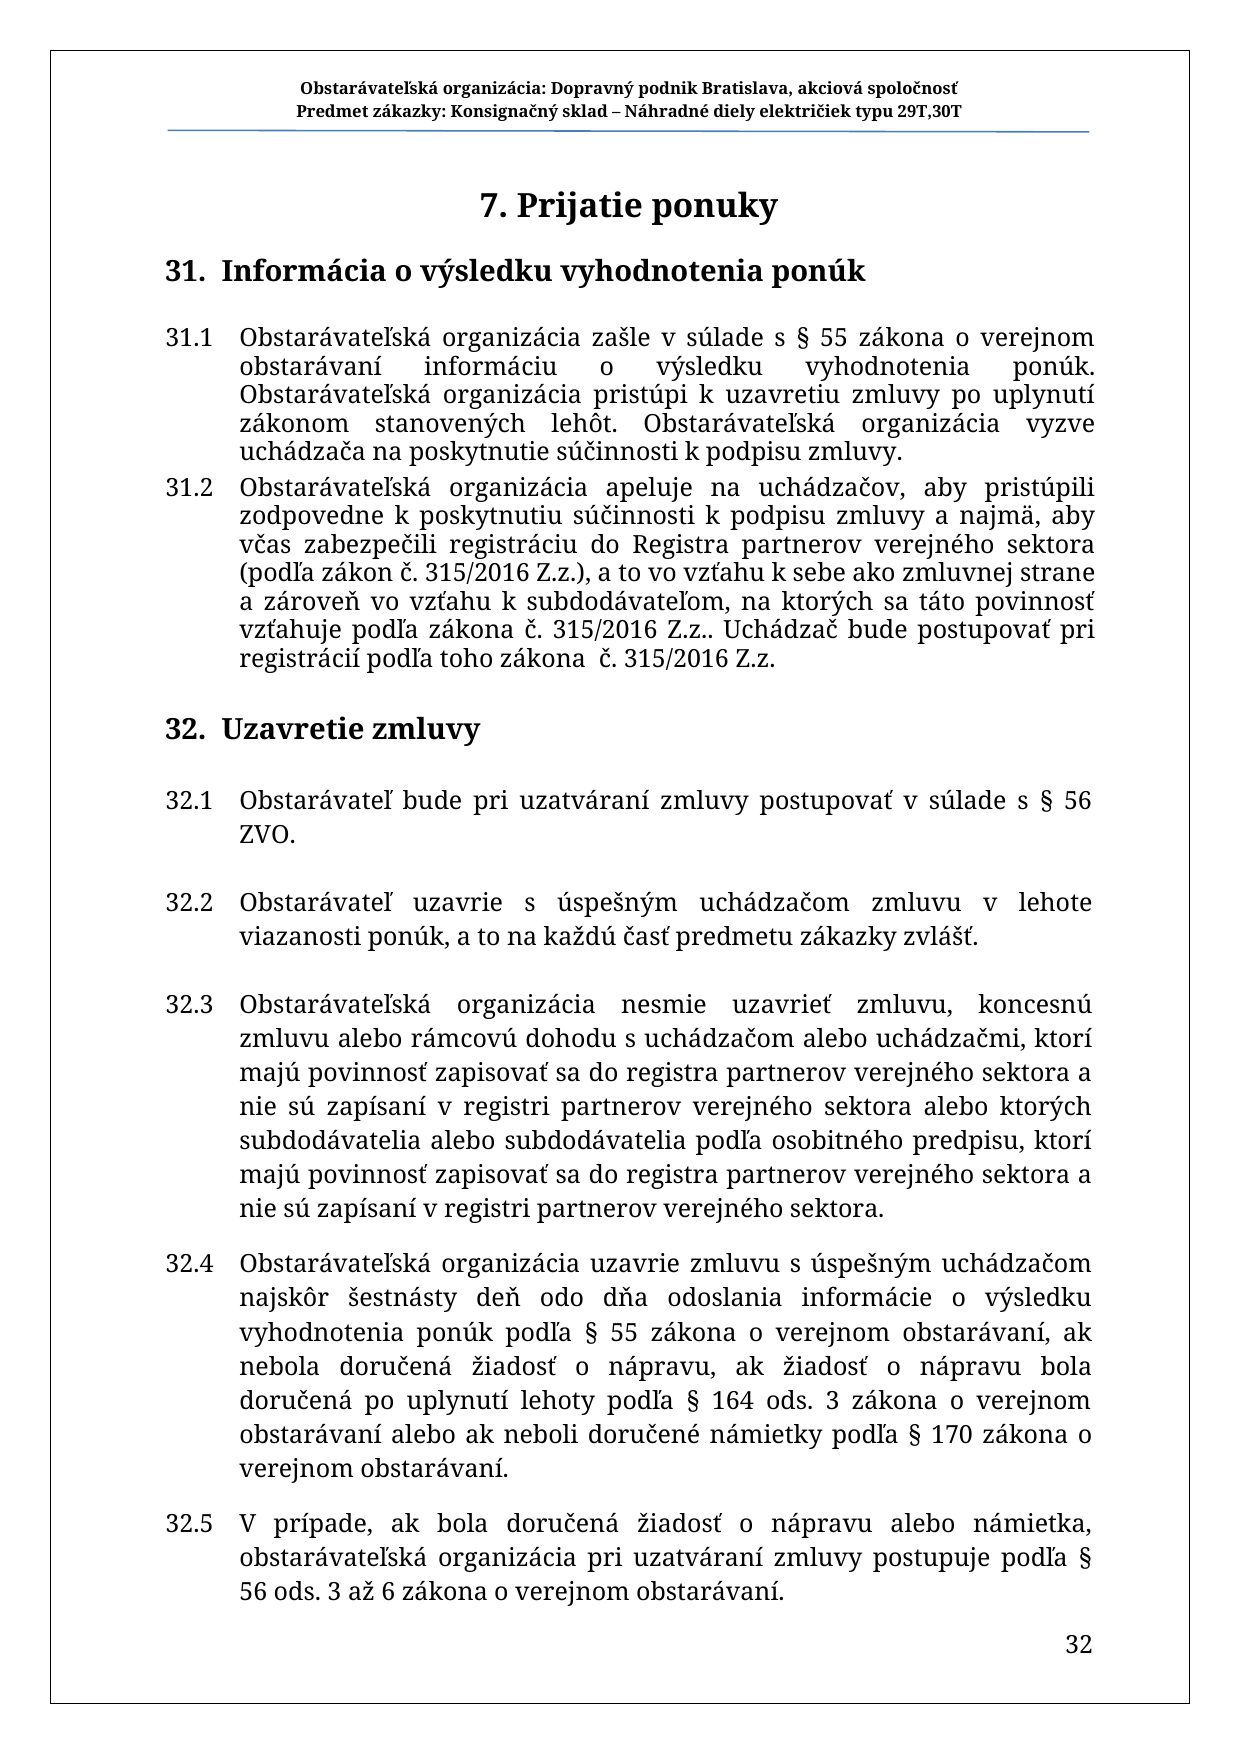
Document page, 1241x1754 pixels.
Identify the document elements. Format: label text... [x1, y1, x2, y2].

list Obstarávateľ bude pri uzatváraní zmluvy postupovať v súlade s § 56 ZVO. [165, 782, 1093, 851]
list Obstarávateľská organizácia zašle v súlade s § 55 zákona o verejnom obstarávaní informáciu o výsledku vyhodnotenia ponúk. Obstarávateľská organizácia pristúpi k uzavretiu zmluvy po uplynutí zákonom stanovených lehôt. Obstarávateľská organizácia vyzve uchádzača na poskytnutie súčinnosti k podpisu zmluvy. [165, 324, 1096, 466]
list Obstarávateľská organizácia apeluje na uchádzačov, aby pristúpili zodpovedne k poskytnutiu súčinnosti k podpisu zmluvy a najmä, aby včas zabezpečili registráciu do Registra partnerov verejného sektora (podľa zákon č. 315/2016 Z.z.), a to vo vzťahu k sebe ako zmluvnej strane a zároveň vo vzťahu k subdodávateľom, na ktorých sa táto povinnosť vzťahuje podľa zákona č. 315/2016 Z.z.. Uchádzač bude postupovať pri registrácií podľa toho zákona č. 315/2016 Z.z. [165, 473, 1096, 673]
subtitle Informácia o výsledku vyhodnotenia ponúk [165, 250, 1093, 289]
list Obstarávateľská organizácia uzavrie zmluvu s úspešným uchádzačom najskôr šestnásty deň odo dňa odoslania informácie o výsledku vyhodnotenia ponúk podľa § 55 zákona o verejnom obstarávaní, ak nebola doručená žiadosť o nápravu, ak žiadosť o nápravu bola doručená po uplynutí lehoty podľa § 164 ods. 3 zákona o verejnom obstarávaní alebo ak neboli doručené námietky podľa § 170 zákona o verejnom obstarávaní. [165, 1246, 1093, 1484]
list V prípade, ak bola doručená žiadosť o nápravu alebo námietka, obstarávateľská organizácia pri uzatváraní zmluvy postupuje podľa § 56 ods. 3 až 6 zákona o verejnom obstarávaní. [165, 1505, 1093, 1607]
list Obstarávateľ uzavrie s úspešným uchádzačom zmluvu v lehote viazanosti ponúk, a to na každú časť predmetu zákazky zvlášť. [165, 884, 1093, 953]
subtitle 7. Prijatie ponuky [165, 182, 1093, 227]
subtitle Uzavretie zmluvy [165, 709, 1093, 748]
list Obstarávateľská organizácia nesmie uzavrieť zmluvu, koncesnú zmluvu alebo rámcovú dohodu s uchádzačom alebo uchádzačmi, ktorí majú povinnosť zapisovať sa do registra partnerov verejného sektora a nie sú zapísaní v registri partnerov verejného sektora alebo ktorých subdodávatelia alebo subdodávatelia podľa osobitného predpisu, ktorí majú povinnosť zapisovať sa do registra partnerov verejného sektora a nie sú zapísaní v registri partnerov verejného sektora. [165, 987, 1093, 1225]
